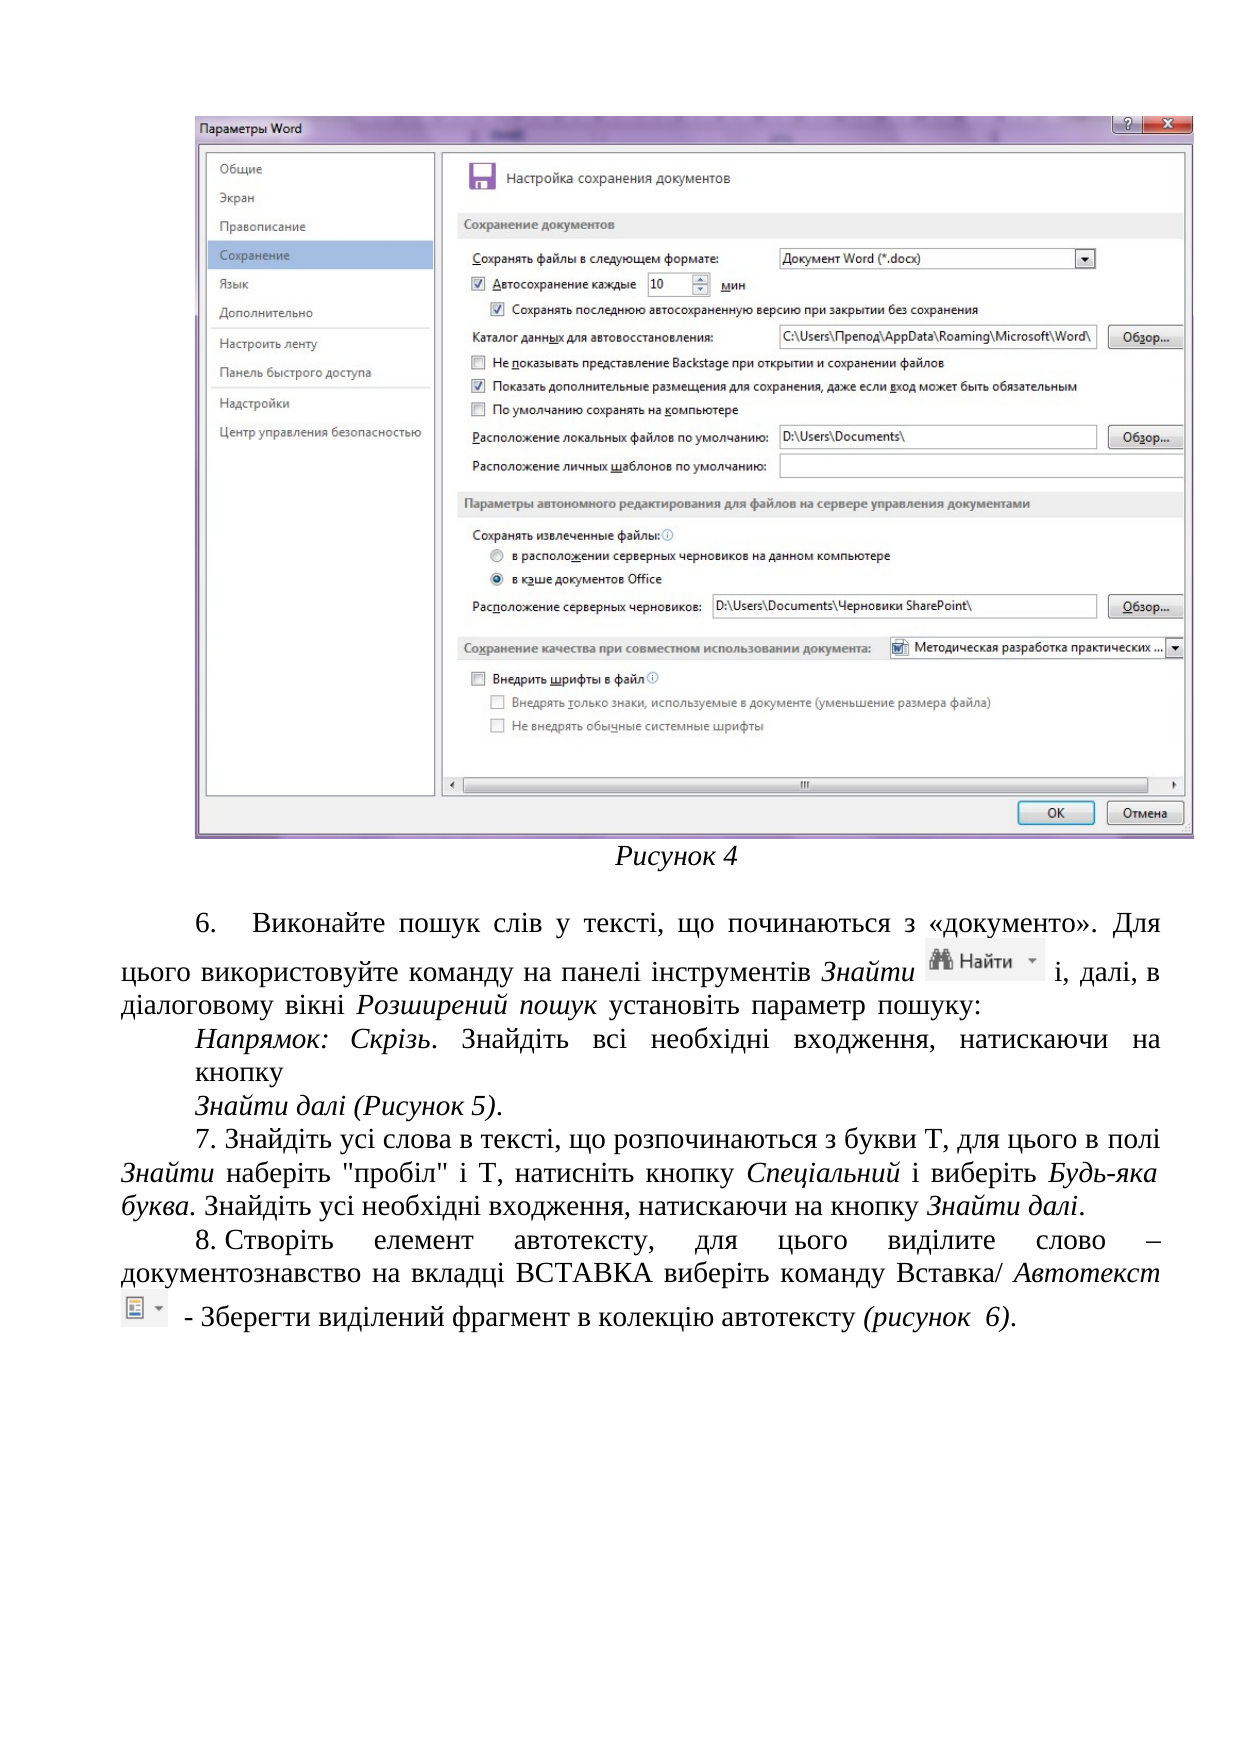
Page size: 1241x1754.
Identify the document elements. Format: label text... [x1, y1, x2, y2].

list Виконайте пошук слів у тексті, що починаються з «документо». Для цього використовуйте команду на панелі інструментів Знайти і, далі, в діалоговому вікні Розширений пошук установіть параметр пошуку: [121, 905, 1161, 1021]
list Створіть елемент автотексту, для цього виділите слово – документознавство на вкладці ВСТАВКА виберіть команду Вставка/ Автотекст - Зберегти виділений фрагмент в колекцію автотексту (рисунок 6). [121, 1222, 1161, 1333]
list Знайдіть усі слова в тексті, що розпочинаються з букви Т, для цього в полі Знайти наберіть "пробіл" і Т, натисніть кнопку Спеціальний і виберіть Будь-яка буква. Знайдіть усі необхідні входження, натискаючи на кнопку Знайти далі. [121, 1121, 1161, 1222]
picture [194, 116, 1194, 839]
list Напрямок: Скрізь. Знайдіть всі необхідні входження, натискаючи на кнопку [195, 1021, 1161, 1088]
text Знайти далі (Рисунок 5). [121, 1088, 1161, 1121]
picture [120, 1289, 168, 1327]
picture [925, 938, 1046, 981]
text Рисунок 4 [121, 838, 1161, 872]
